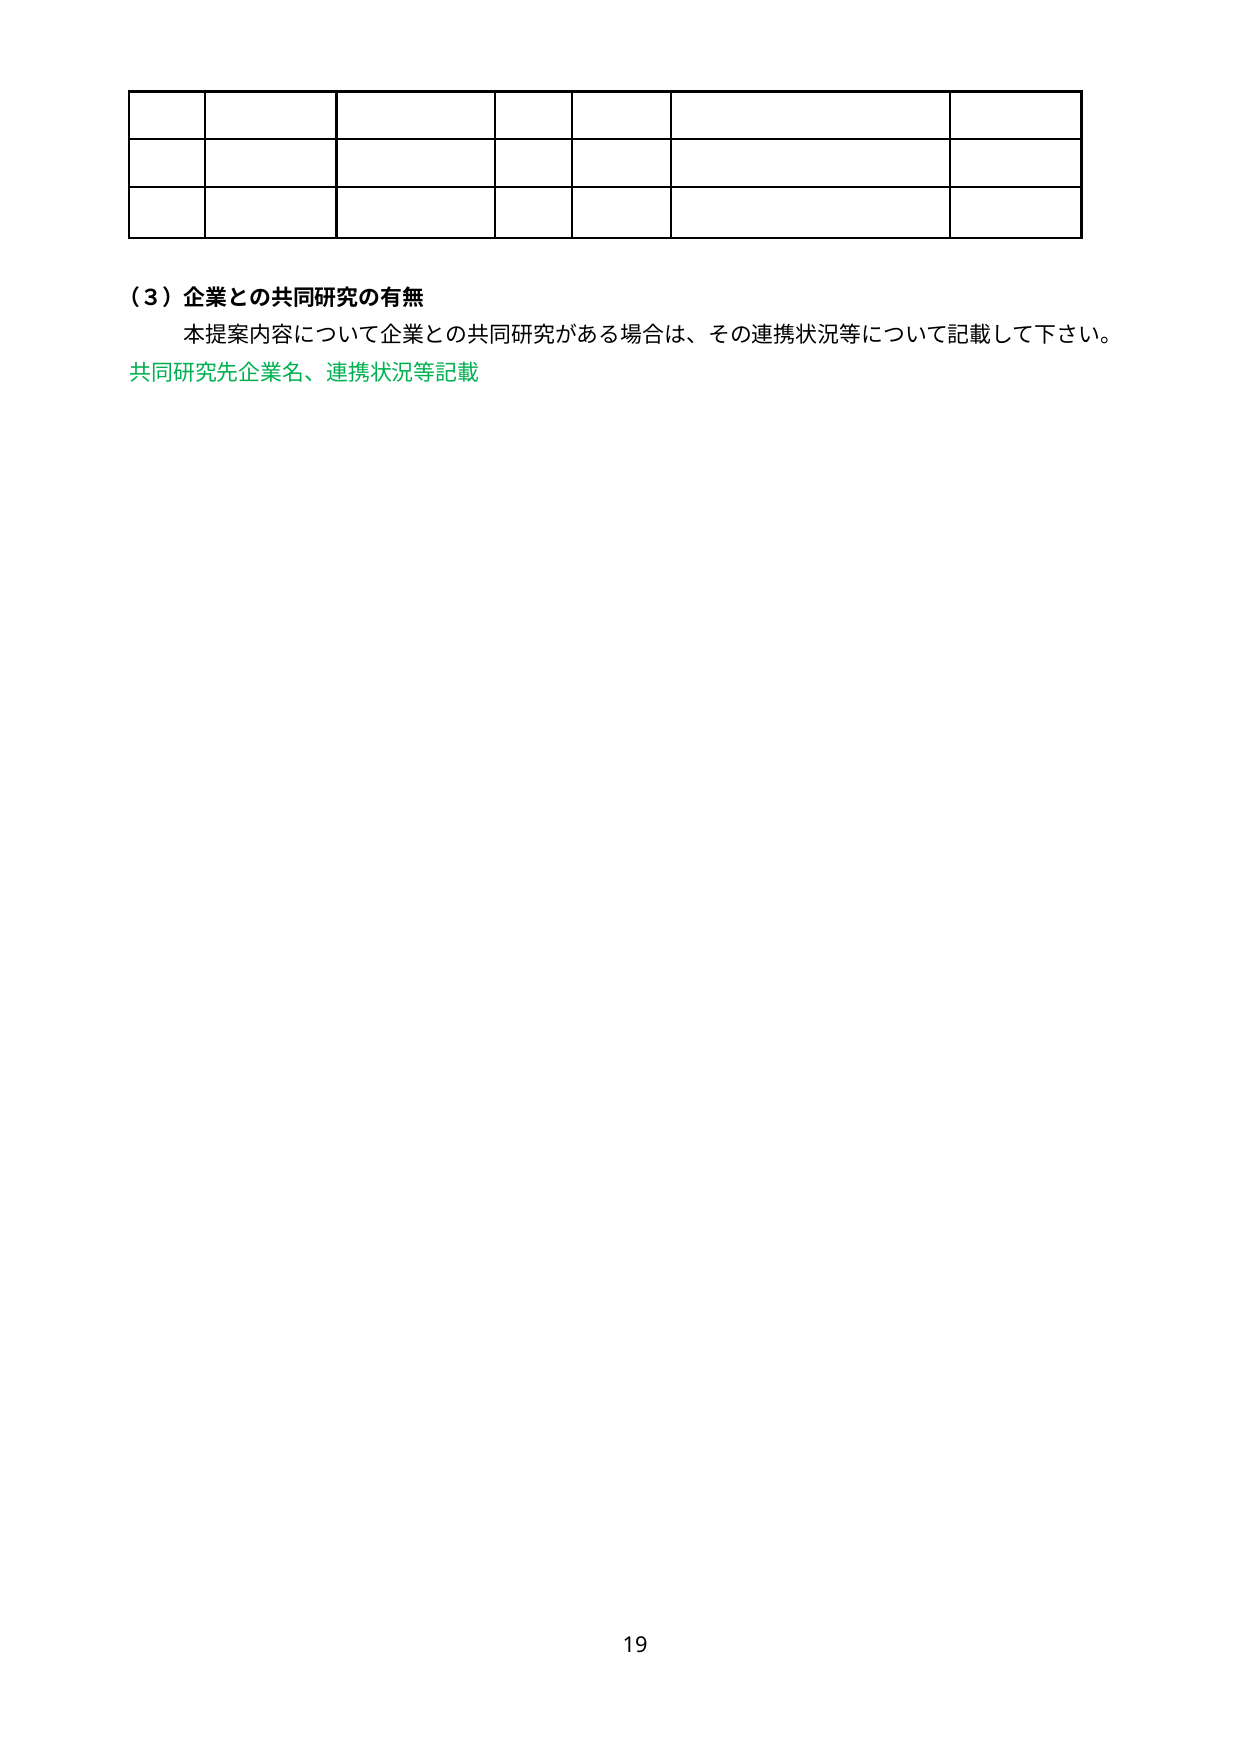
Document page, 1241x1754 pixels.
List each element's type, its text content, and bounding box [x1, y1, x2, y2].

table_cell [672, 140, 949, 186]
table_cell [130, 188, 204, 237]
table_cell [951, 140, 1080, 186]
table_cell [672, 188, 949, 237]
table_cell [206, 188, 335, 237]
table_cell [206, 140, 335, 186]
table_cell [206, 93, 335, 138]
table_cell [672, 93, 949, 138]
text 共同研究先企業名、連携状況等記載 [118, 350, 1141, 387]
table_header [119, 91, 128, 138]
table_cell [951, 188, 1080, 237]
table_cell [573, 93, 670, 138]
table_cell [496, 188, 571, 237]
table_cell [573, 188, 670, 237]
table_cell [130, 140, 204, 186]
table_cell [951, 93, 1080, 138]
subtitle （３）企業との共同研究の有無 [118, 275, 1152, 312]
table_cell [496, 140, 571, 186]
table_cell [130, 93, 204, 138]
table_cell [338, 188, 494, 237]
table_cell [496, 93, 571, 138]
text 本提案内容について企業との共同研究がある場合は、その連携状況等について記載して下さい。 [118, 312, 1152, 350]
table_cell [338, 93, 494, 138]
table_cell [338, 140, 494, 186]
table_cell [573, 140, 670, 186]
